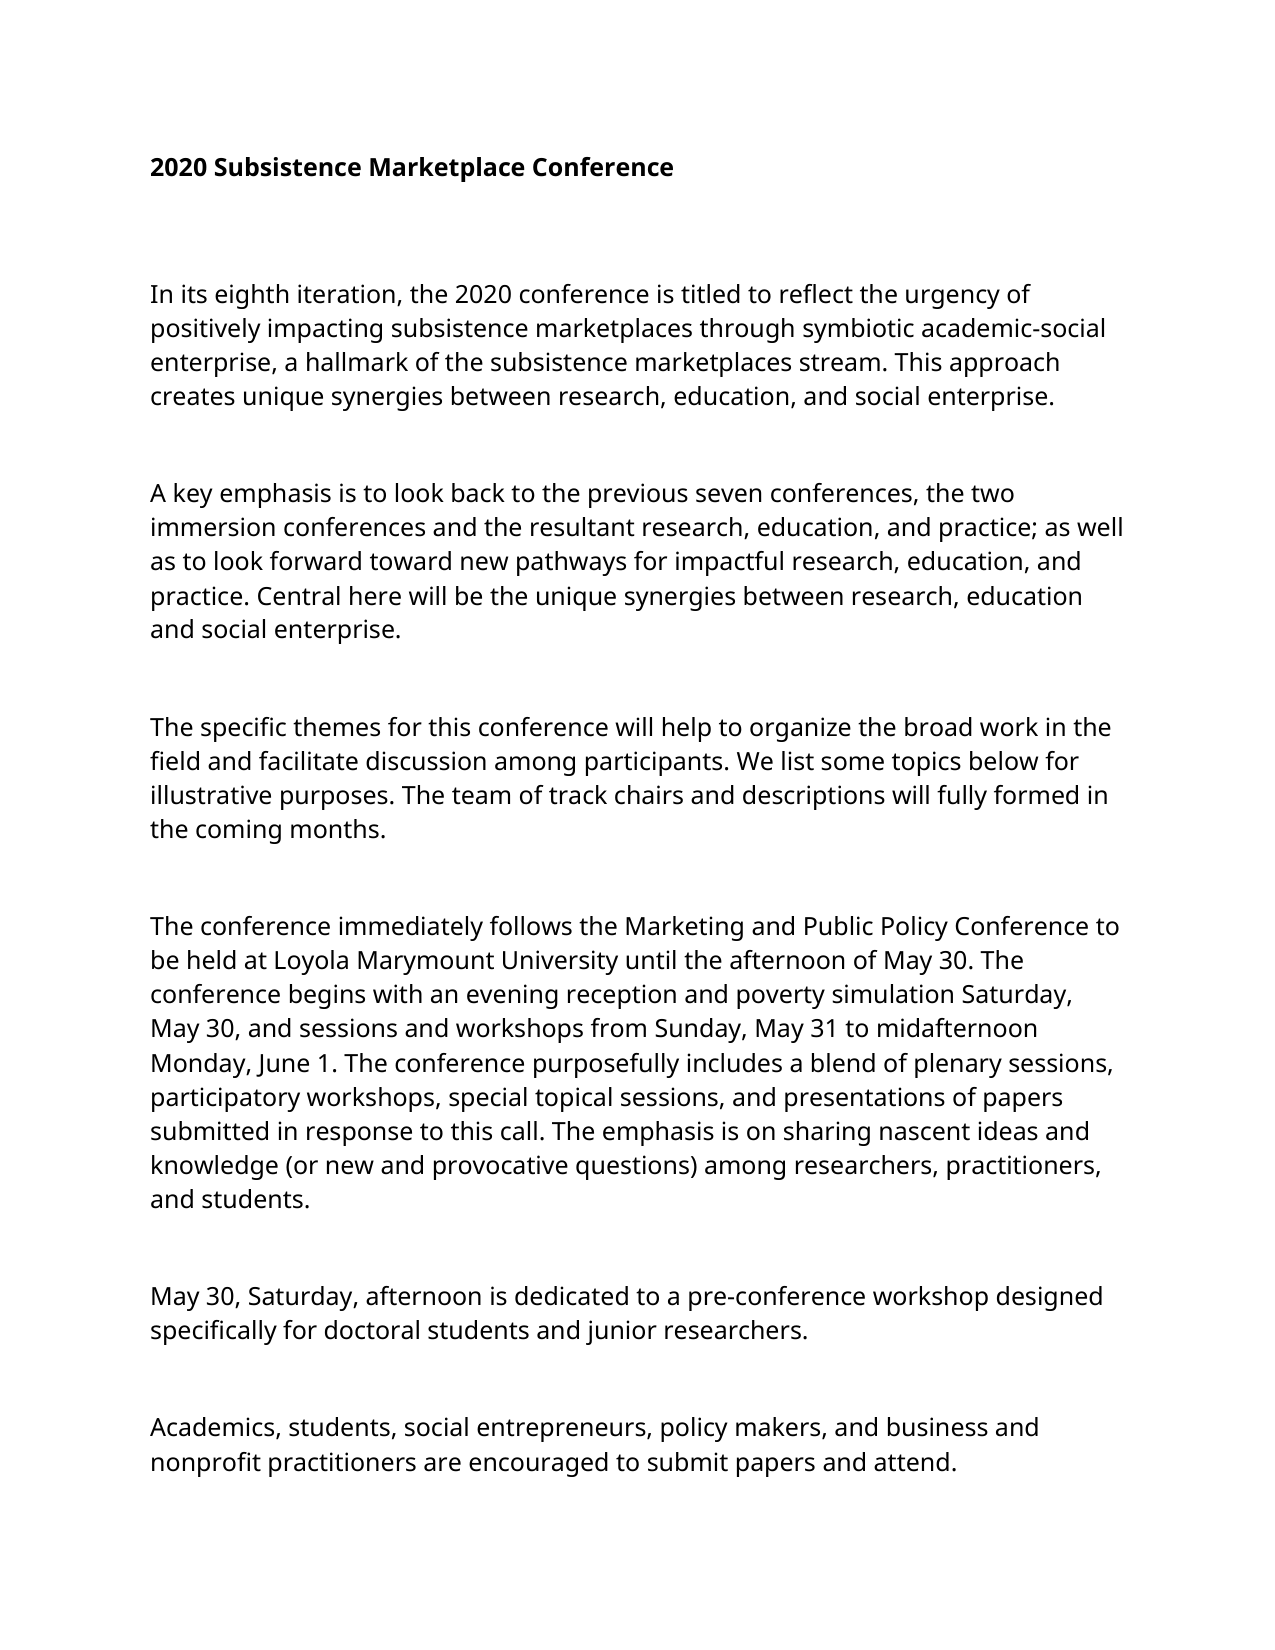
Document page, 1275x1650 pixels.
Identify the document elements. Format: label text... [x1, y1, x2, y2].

text A key emphasis is to look back to the previous seven conferences, the two immersion conferences and the resultant research, education, and practice; as well as to look forward toward new pathways for impactful research, education, and practice. Central here will be the unique synergies between research, education and social enterprise. [150, 476, 1125, 646]
text The specific themes for this conference will help to organize the broad work in the field and facilitate discussion among participants. We list some topics below for illustrative purposes. The team of track chairs and descriptions will fully formed in the coming months. [150, 709, 1125, 846]
text 2020 Subsistence Marketplace Conference [150, 150, 1125, 184]
text The conference immediately follows the Marketing and Public Policy Conference to be held at Loyola Marymount University until the afternoon of May 30. The conference begins with an evening reception and poverty simulation Saturday, May 30, and sessions and workshops from Sunday, May 31 to midafternoon Monday, June 1. The conference purposefully includes a blend of plenary sessions, participatory workshops, special topical sessions, and presentations of papers submitted in response to this call. The emphasis is on sharing nascent ideas and knowledge (or new and provocative questions) among researchers, practitioners, and students. [150, 909, 1125, 1216]
text Academics, students, social entrepreneurs, policy makers, and business and nonprofit practitioners are encouraged to submit papers and attend. [150, 1410, 1125, 1478]
text In its eighth iteration, the 2020 conference is titled to reflect the urgency of positively impacting subsistence marketplaces through symbiotic academic-social enterprise, a hallmark of the subsistence marketplaces stream. This approach creates unique synergies between research, education, and social enterprise. [150, 276, 1125, 413]
text May 30, Saturday, afternoon is dedicated to a pre-conference workshop designed specifically for doctoral students and junior researchers. [150, 1279, 1125, 1347]
